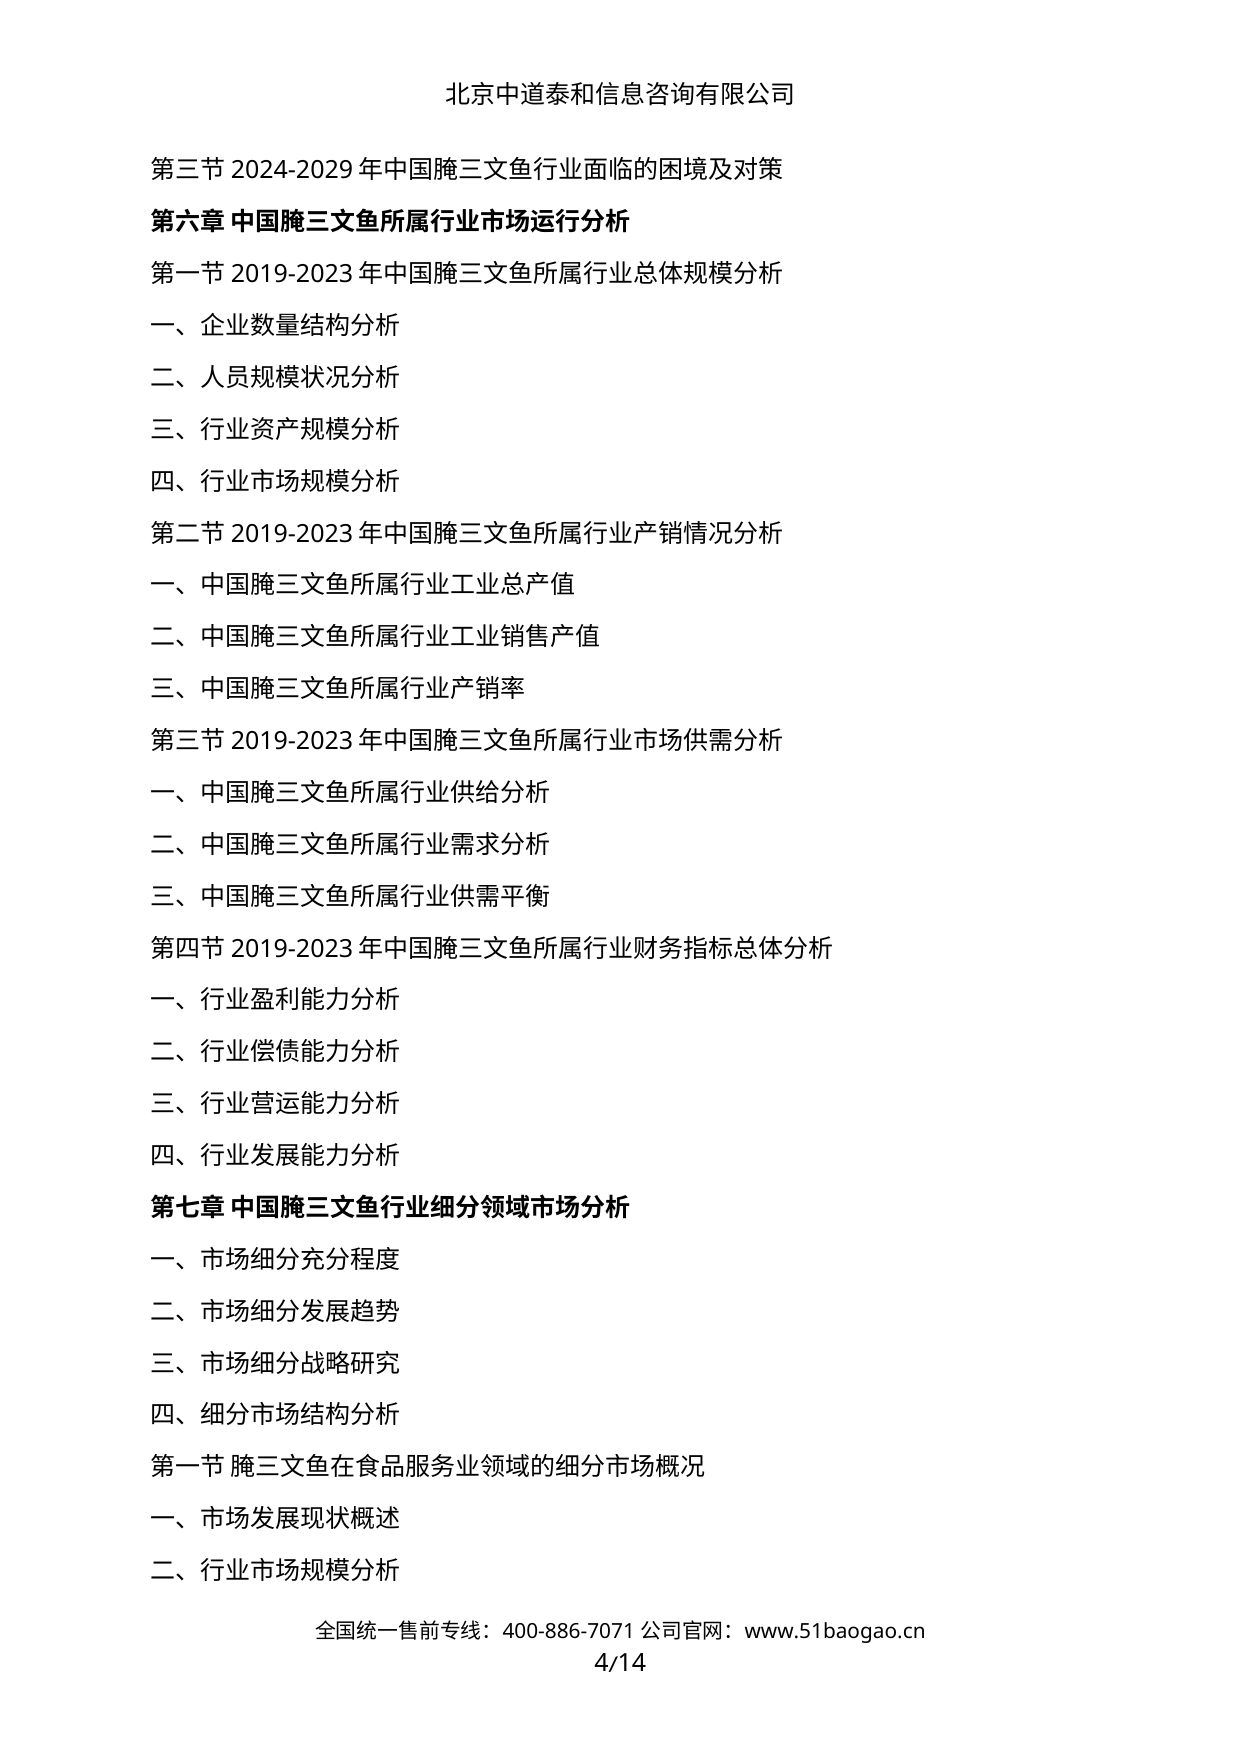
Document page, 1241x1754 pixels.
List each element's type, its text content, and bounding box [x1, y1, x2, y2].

text 第三节 2024-2029年中国腌三文鱼行业面临的困境及对策 [150, 150, 1090, 186]
text 一、中国腌三文鱼所属行业供给分析 [150, 772, 1090, 809]
text 二、中国腌三文鱼所属行业需求分析 [150, 824, 1090, 861]
text 三、中国腌三文鱼所属行业产销率 [150, 669, 1090, 705]
text 一、中国腌三文鱼所属行业工业总产值 [150, 565, 1090, 601]
text 二、行业偿债能力分析 [150, 1032, 1090, 1068]
text 第二节 2019-2023年中国腌三文鱼所属行业产销情况分析 [150, 513, 1090, 549]
text 三、行业营运能力分析 [150, 1084, 1090, 1120]
text 二、行业市场规模分析 [150, 1551, 1090, 1587]
text 一、行业盈利能力分析 [150, 980, 1090, 1016]
text 一、企业数量结构分析 [150, 306, 1090, 342]
text 第三节 2019-2023年中国腌三文鱼所属行业市场供需分析 [150, 721, 1090, 757]
text 第四节 2019-2023年中国腌三文鱼所属行业财务指标总体分析 [150, 928, 1090, 964]
text 第六章 中国腌三文鱼所属行业市场运行分析 [150, 202, 1090, 238]
text 三、市场细分战略研究 [150, 1343, 1090, 1379]
text 四、细分市场结构分析 [150, 1395, 1090, 1431]
text 四、行业发展能力分析 [150, 1136, 1090, 1172]
text 三、行业资产规模分析 [150, 409, 1090, 446]
text 第七章 中国腌三文鱼行业细分领域市场分析 [150, 1187, 1090, 1224]
text 一、市场细分充分程度 [150, 1239, 1090, 1276]
text 第一节 2019-2023年中国腌三文鱼所属行业总体规模分析 [150, 254, 1090, 290]
text 二、市场细分发展趋势 [150, 1291, 1090, 1327]
text 三、中国腌三文鱼所属行业供需平衡 [150, 876, 1090, 912]
text 二、人员规模状况分析 [150, 357, 1090, 394]
text 一、市场发展现状概述 [150, 1499, 1090, 1535]
text 第一节 腌三文鱼在食品服务业领域的细分市场概况 [150, 1447, 1090, 1483]
text 四、行业市场规模分析 [150, 461, 1090, 497]
text 二、中国腌三文鱼所属行业工业销售产值 [150, 617, 1090, 653]
